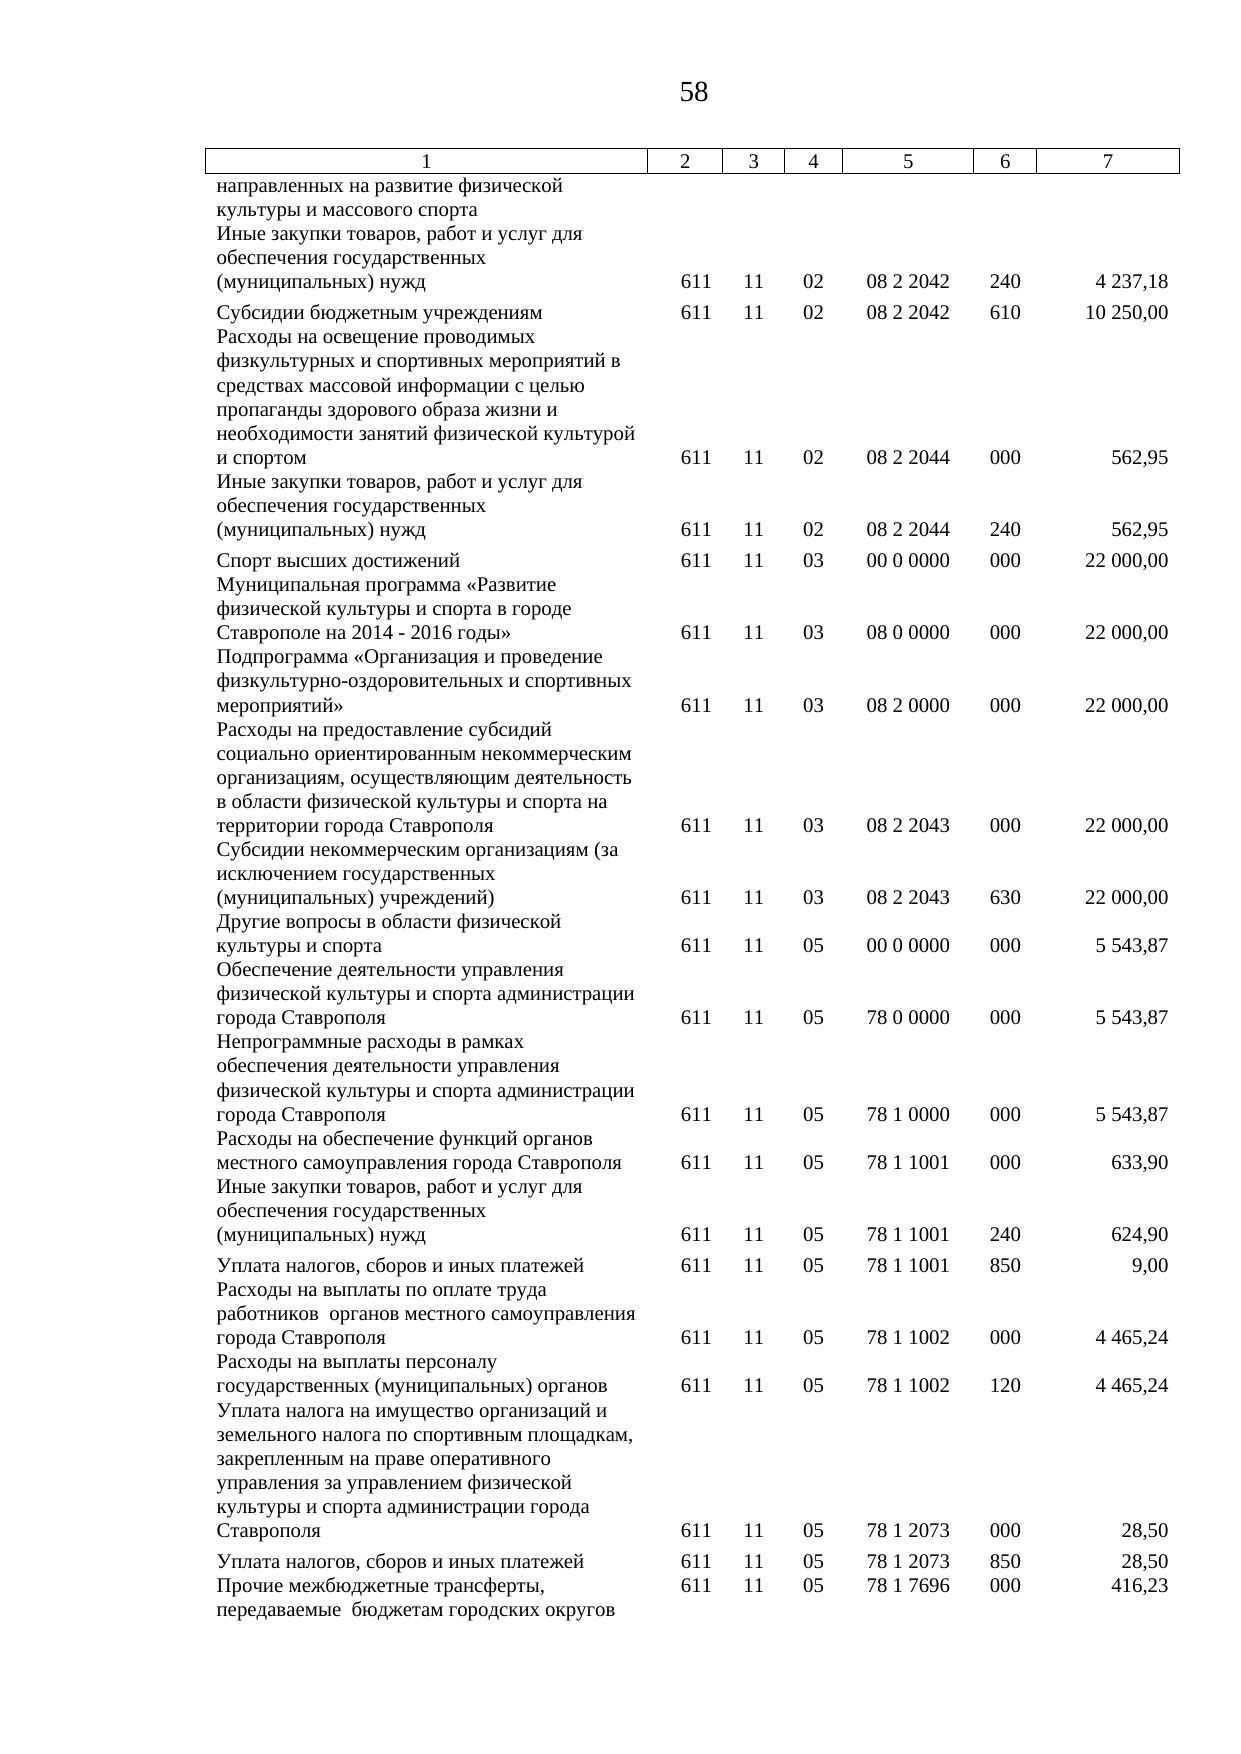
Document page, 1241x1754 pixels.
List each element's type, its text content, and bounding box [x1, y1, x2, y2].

table_header 1 [206, 149, 647, 173]
table_header 7 [1037, 149, 1179, 173]
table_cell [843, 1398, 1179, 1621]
table_header 4 [785, 149, 842, 173]
table_header 2 [648, 149, 722, 173]
table_header 3 [723, 149, 784, 173]
table_header 5 [843, 149, 973, 173]
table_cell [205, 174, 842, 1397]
table_header 6 [974, 149, 1036, 173]
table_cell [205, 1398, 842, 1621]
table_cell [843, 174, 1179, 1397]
